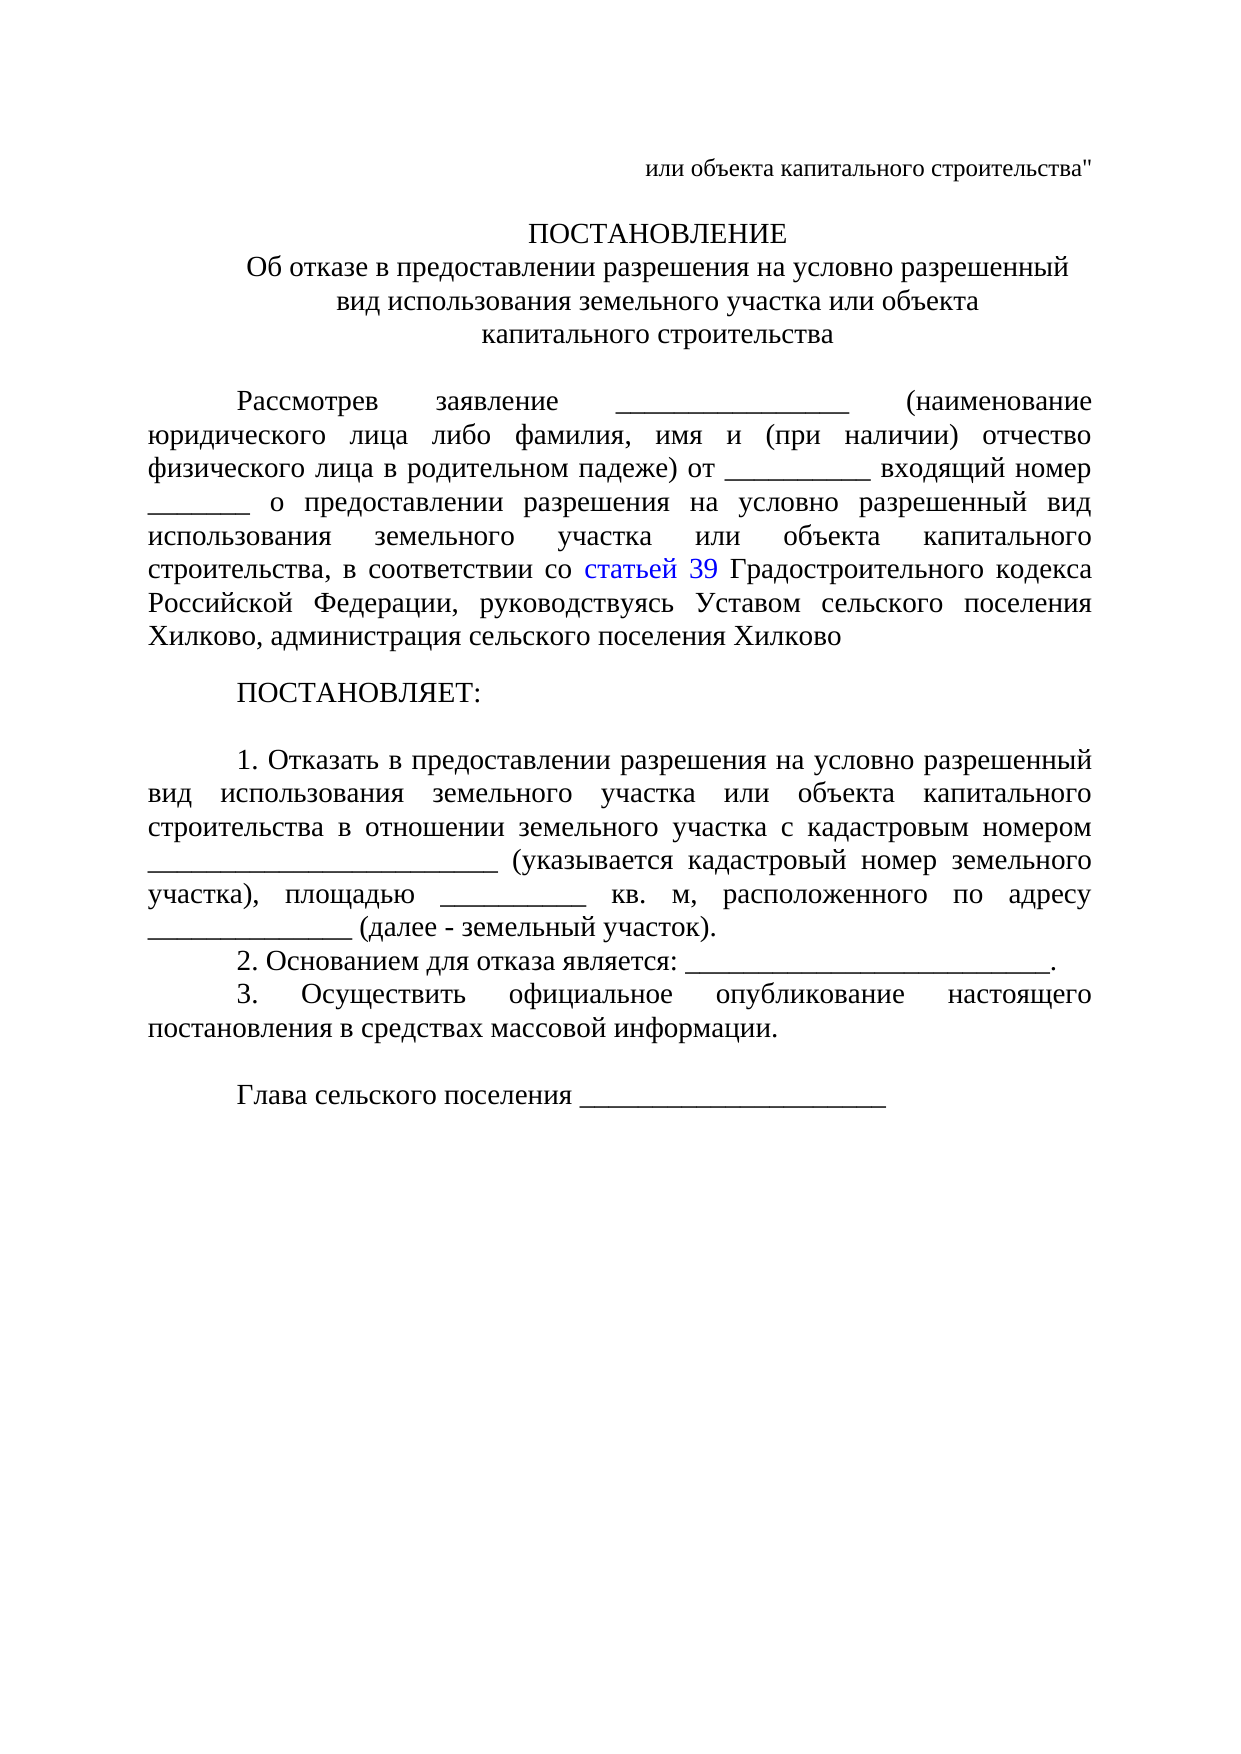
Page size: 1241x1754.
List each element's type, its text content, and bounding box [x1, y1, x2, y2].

text ПОСТАНОВЛЕНИЕ [148, 216, 1092, 249]
text 2. Основанием для отказа является: _________________________. [148, 943, 1092, 977]
text 3. Осуществить официальное опубликование настоящего постановления в средствах массовой информации. [148, 977, 1092, 1044]
text ПОСТАНОВЛЯЕТ: [148, 675, 1092, 708]
text вид использования земельного участка или объекта [148, 283, 1092, 316]
text капитального строительства [148, 316, 1092, 350]
text Глава сельского поселения _____________________ [148, 1077, 1092, 1111]
text Рассмотрев заявление ________________ (наименование юридического лица либо фамилия, имя и (при наличии) отчество физического лица в родительном падеже) от __________ входящий номер _______ о предоставлении разрешения на условно разрешенный вид использования земельного участка или объекта капитального строительства, в соответствии со статьей 39 Градостроительного кодекса Российской Федерации, руководствуясь Уставом сельского поселения Хилково, администрация сельского поселения Хилково [148, 383, 1092, 652]
text Об отказе в предоставлении разрешения на условно разрешенный [148, 249, 1092, 283]
text или объекта капитального строительства" [148, 153, 1092, 182]
text 1. Отказать в предоставлении разрешения на условно разрешенный вид использования земельного участка или объекта капитального строительства в отношении земельного участка с кадастровым номером ________________________ (указывается кадастровый номер земельного участка), площадью __________ кв. м, расположенного по адресу ______________ (далее - земельный участок). [148, 742, 1092, 943]
